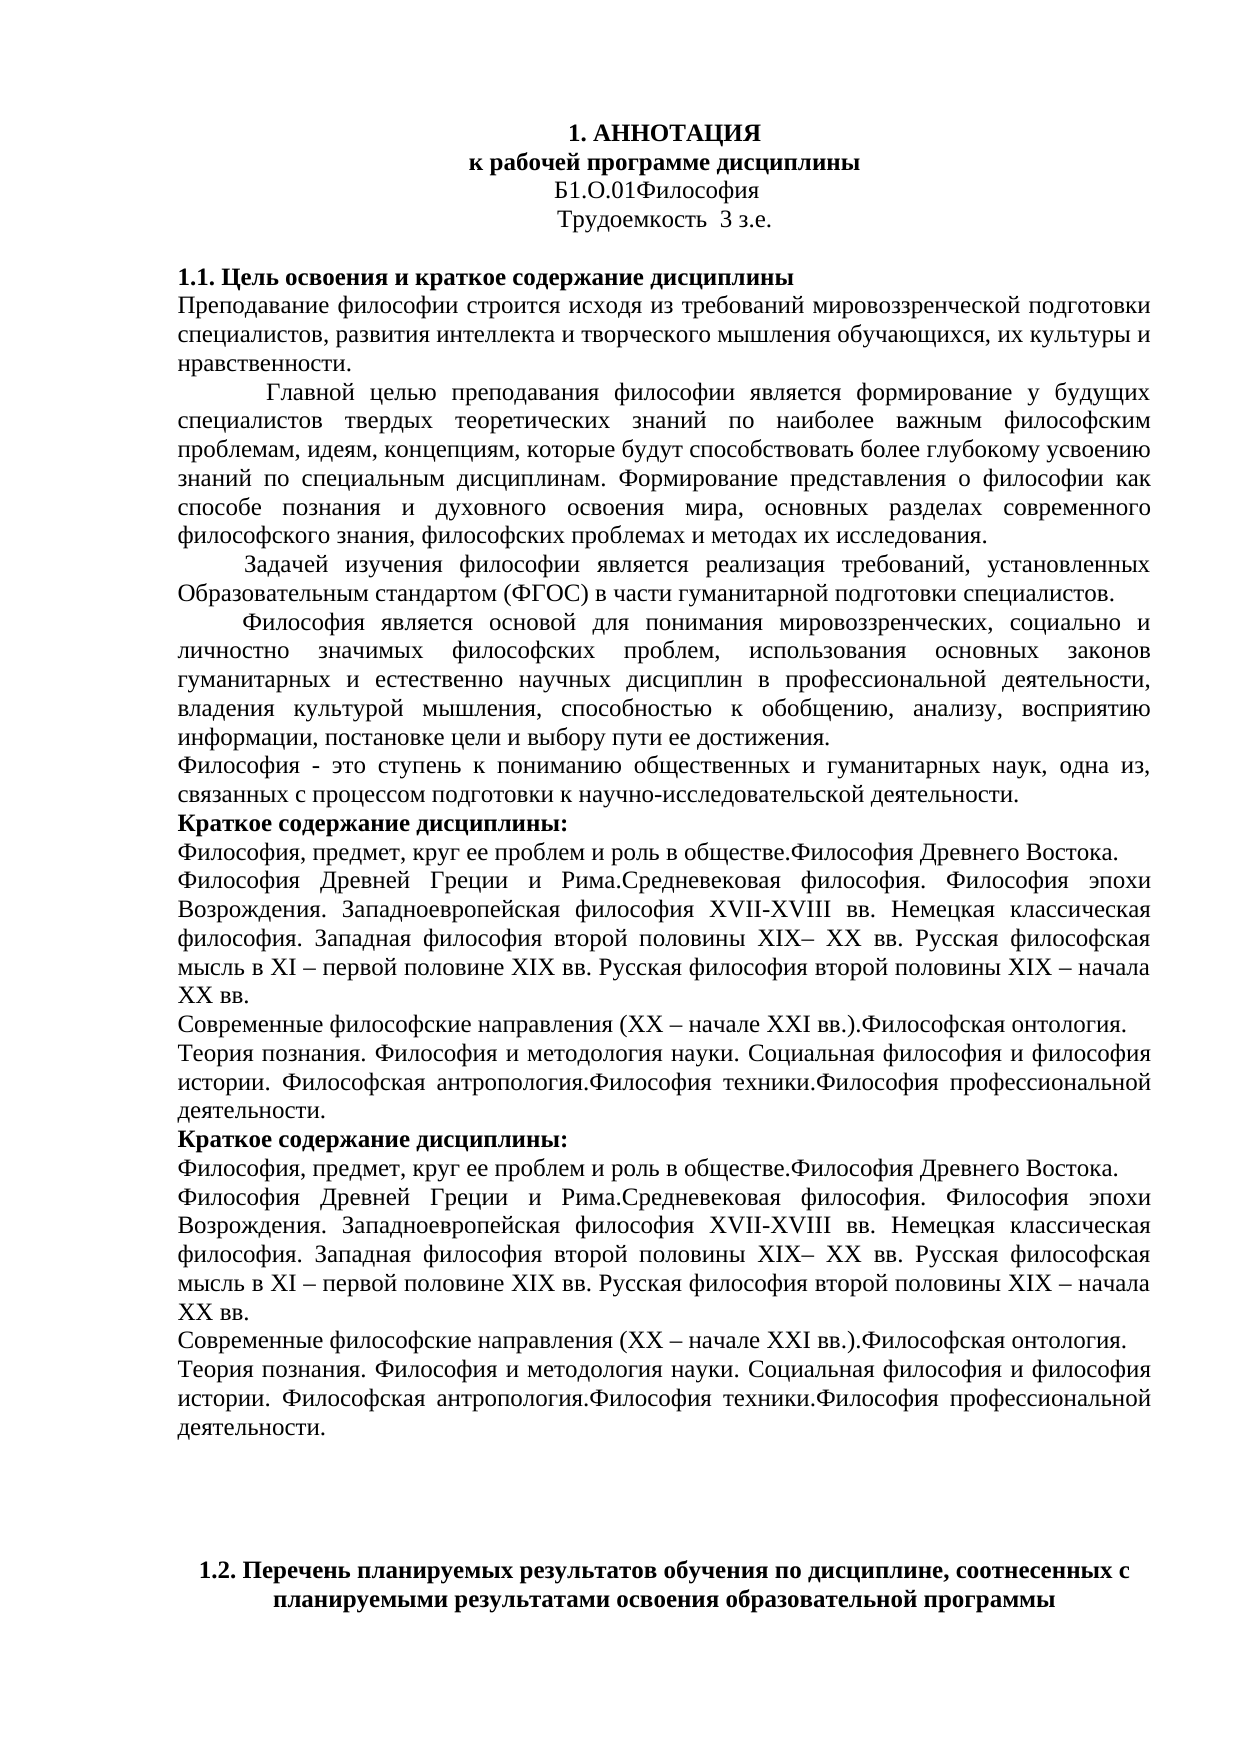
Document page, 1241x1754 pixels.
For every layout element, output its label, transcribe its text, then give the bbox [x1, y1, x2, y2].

text 1.2. Перечень планируемых результатов обучения по дисциплине, соотнесенных с планируемыми результатами освоения образовательной программы [177, 1556, 1152, 1613]
text Философия, предмет, круг ее проблем и роль в обществе.Философия Древнего Востока. [177, 837, 1152, 866]
text Теория познания. Философия и методология науки. Социальная философия и философия истории. Философская антропология.Философия техники.Философия профессиональной деятельности. [177, 1354, 1152, 1441]
text Современные философские направления (XX – начале XXI вв.).Философская онтология. [177, 1009, 1152, 1038]
text Трудоемкость 3 з.е. [177, 204, 1152, 233]
text Задачей изучения философии является реализация требований, установленных Образовательным стандартом (ФГОС) в части гуманитарной подготовки специалистов. [177, 549, 1152, 607]
text Философия - это ступень к пониманию общественных и гуманитарных наук, одна из, связанных с процессом подготовки к научно-исследовательской деятельности. [177, 751, 1152, 808]
text Преподавание философии строится исходя из требований мировоззренческой подготовки специалистов, развития интеллекта и творческого мышления обучающихся, их культуры и нравственности. [177, 291, 1152, 377]
text Современные философские направления (XX – начале XXI вв.).Философская онтология. [177, 1326, 1152, 1354]
text к рабочей программе дисциплины [177, 147, 1152, 176]
text Краткое содержание дисциплины: [177, 1124, 1152, 1153]
text Б1.О.01Философия [177, 176, 1152, 204]
list Цель освоения и краткое содержание дисциплины [177, 262, 1152, 291]
text Теория познания. Философия и методология науки. Социальная философия и философия истории. Философская антропология.Философия техники.Философия профессиональной деятельности. [177, 1038, 1152, 1124]
text 1. АННОТАЦИЯ [177, 118, 1152, 147]
text Краткое содержание дисциплины: [177, 808, 1152, 837]
text Философия Древней Греции и Рима.Средневековая философия. Философия эпохи Возрождения. Западноевропейская философия XVII-XVIII вв. Немецкая классическая философия. Западная философия второй половины XIX– XX вв. Русская философская мысль в XI – первой половине XIX вв. Русская философия второй половины XIX – начала XX вв. [177, 1182, 1152, 1326]
text Философия, предмет, круг ее проблем и роль в обществе.Философия Древнего Востока. [177, 1153, 1152, 1182]
text Философия является основой для понимания мировоззренческих, социально и личностно значимых философских проблем, использования основных законов гуманитарных и естественно научных дисциплин в профессиональной деятельности, владения культурой мышления, способностью к обобщению, анализу, восприятию информации, постановке цели и выбору пути ее достижения. [177, 607, 1152, 751]
text Главной целью преподавания философии является формирование у будущих специалистов твердых теоретических знаний по наиболее важным философским проблемам, идеям, концепциям, которые будут способствовать более глубокому усвоению знаний по специальным дисциплинам. Формирование представления о философии как способе познания и духовного освоения мира, основных разделах современного философского знания, философских проблемах и методах их исследования. [177, 377, 1152, 549]
text Философия Древней Греции и Рима.Средневековая философия. Философия эпохи Возрождения. Западноевропейская философия XVII-XVIII вв. Немецкая классическая философия. Западная философия второй половины XIX– XX вв. Русская философская мысль в XI – первой половине XIX вв. Русская философия второй половины XIX – начала XX вв. [177, 866, 1152, 1009]
